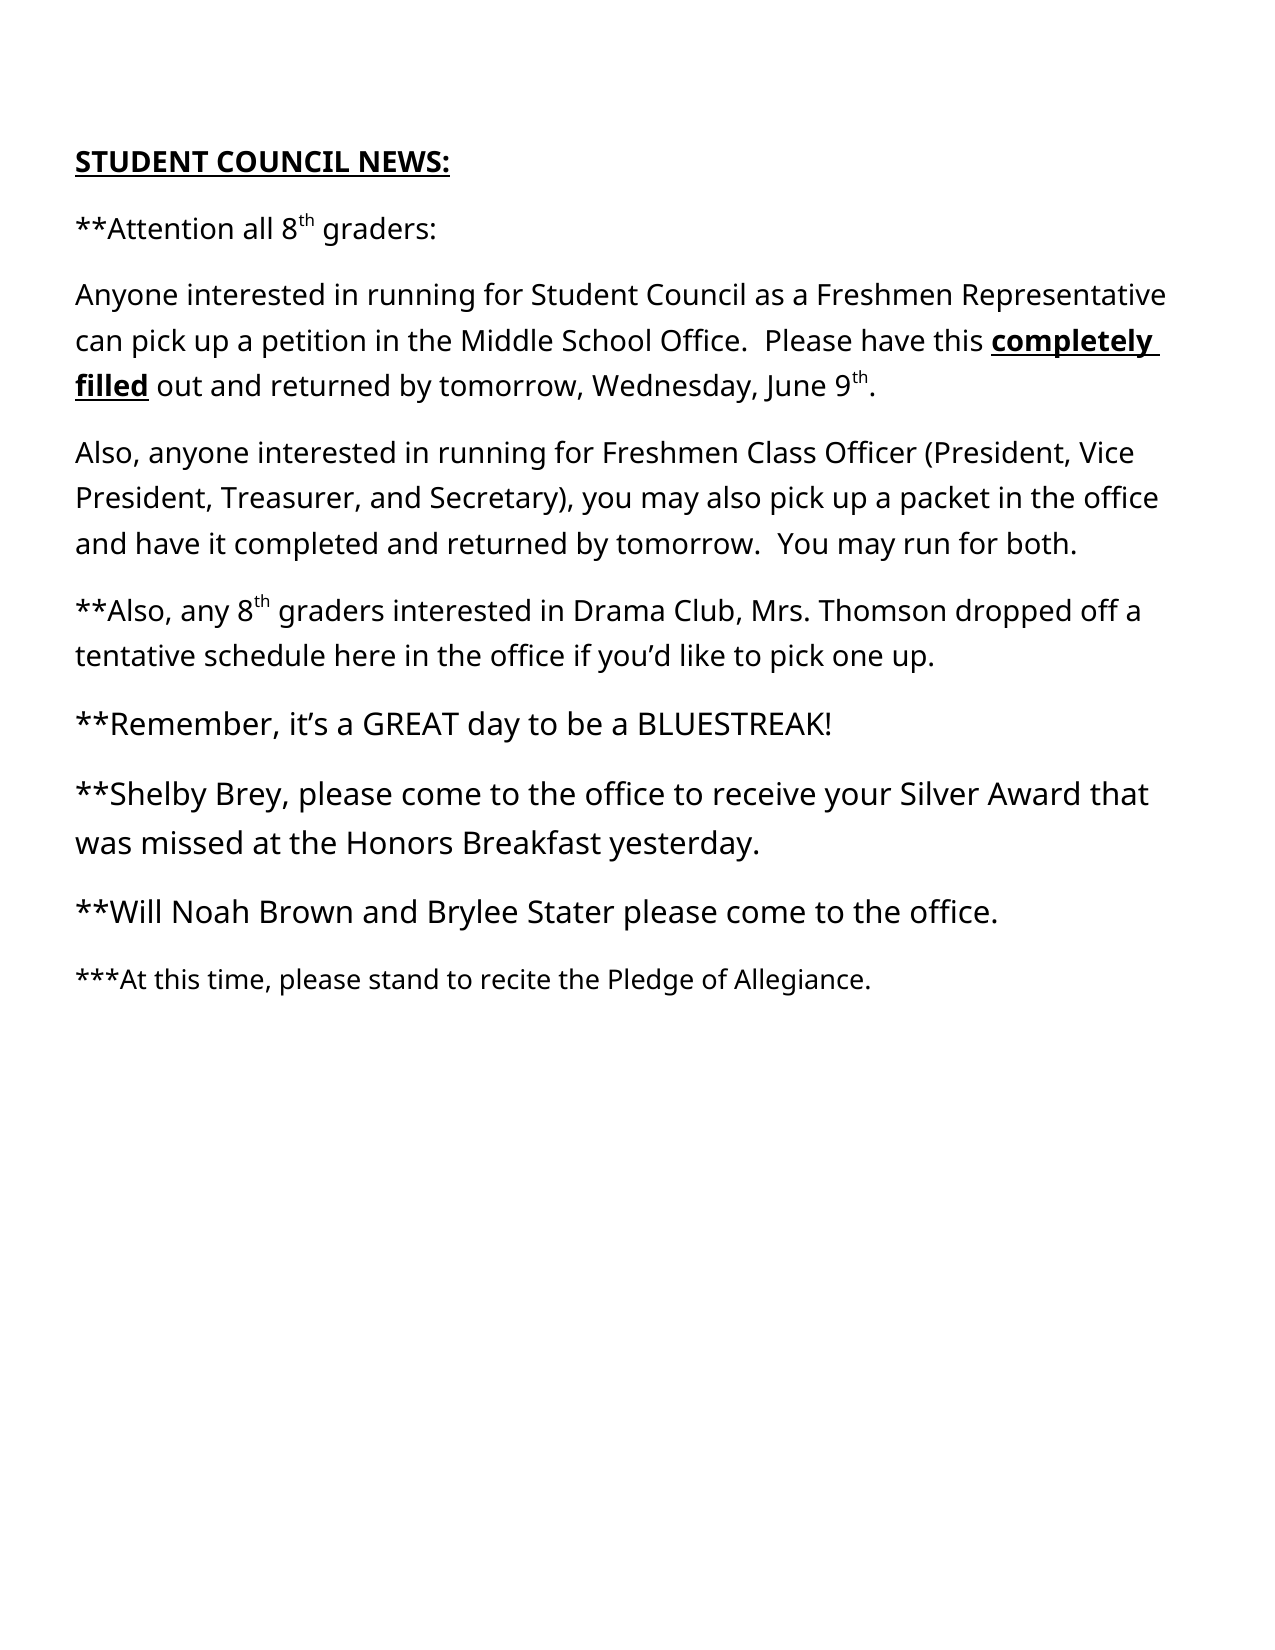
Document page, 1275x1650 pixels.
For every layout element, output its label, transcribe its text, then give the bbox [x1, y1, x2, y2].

text **Remember, it’s a GREAT day to be a BLUESTREAK! [75, 702, 1200, 744]
text **Also, any 8th graders interested in Drama Club, Mrs. Thomson dropped off a tentative schedule here in the office if you’d like to pick one up. [75, 590, 1200, 675]
text ***At this time, please stand to recite the Pledge of Allegiance. [75, 960, 1200, 997]
text **Attention all 8th graders: [75, 208, 1200, 248]
text **Will Noah Brown and Brylee Stater please come to the office. [75, 890, 1200, 933]
text Also, anyone interested in running for Freshmen Class Officer (President, Vice President, Treasurer, and Secretary), you may also pick up a packet in the office and have it completed and returned by tomorrow. You may run for both. [75, 432, 1200, 563]
text STUDENT COUNCIL NEWS: [75, 141, 1200, 181]
text **Shelby Brey, please come to the office to receive your Silver Award that was missed at the Honors Breakfast yesterday. [75, 772, 1200, 863]
text Anyone interested in running for Student Council as a Freshmen Representative can pick up a petition in the Middle School Office. Please have this completely filled out and returned by tomorrow, Wednesday, June 9th. [75, 274, 1200, 405]
